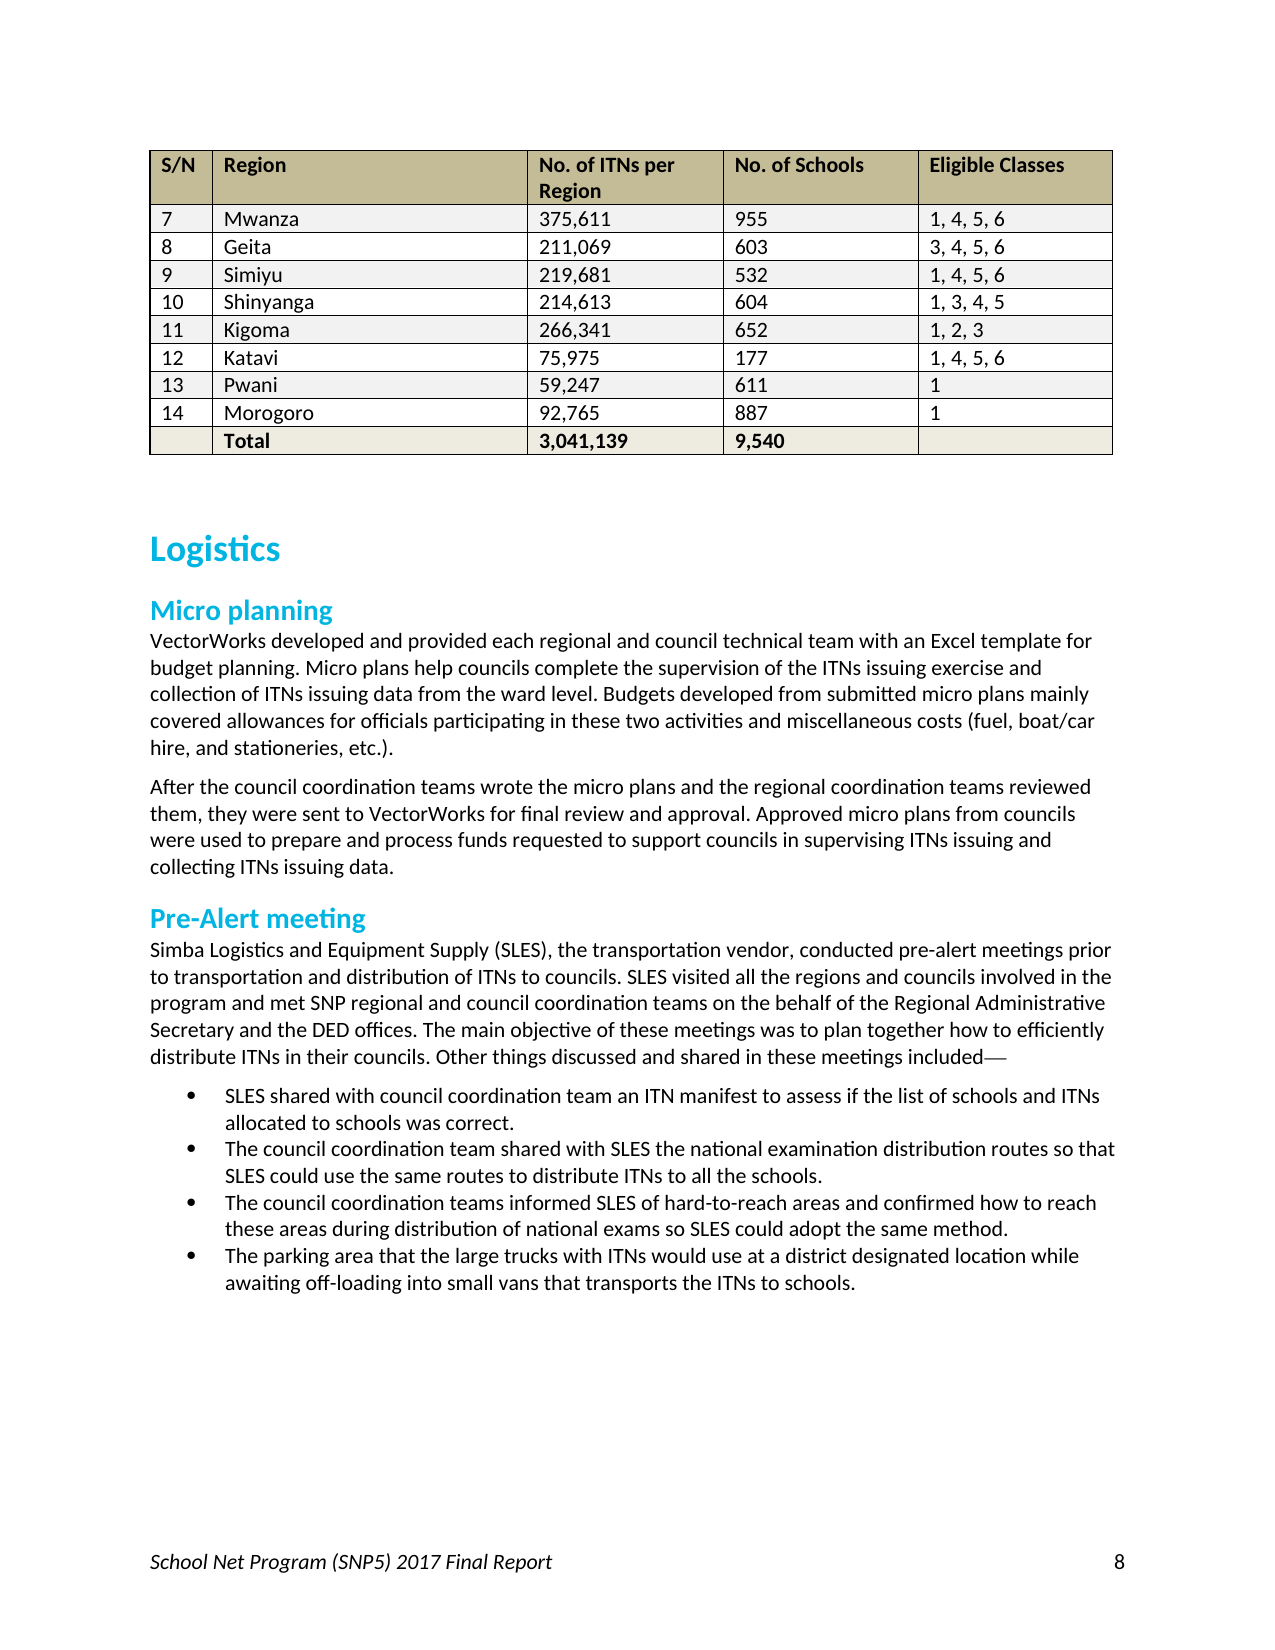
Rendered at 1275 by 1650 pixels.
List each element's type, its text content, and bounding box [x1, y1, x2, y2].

table_cell 177 [724, 344, 918, 371]
table_cell Morogoro [213, 399, 527, 426]
table_cell 9 [151, 261, 212, 287]
subtitle Logistics [150, 525, 1125, 571]
table_cell Kigoma [213, 316, 527, 343]
table_cell Total [213, 427, 527, 454]
table_cell 1, 4, 5, 6 [919, 344, 1112, 371]
text After the council coordination teams wrote the micro plans and the regional coordination teams reviewed them, they were sent to VectorWorks for final review and approval. Approved micro plans from councils were used to prepare and process funds requested to support councils in supervising ITNs issuing and collecting ITNs issuing data. [150, 773, 1125, 880]
table_header No. of ITNs per Region [528, 151, 723, 204]
table_cell 1 [919, 399, 1112, 426]
table_cell 887 [724, 399, 918, 426]
table_cell 3, 4, 5, 6 [919, 233, 1112, 260]
table_cell 955 [724, 205, 918, 232]
table_cell Mwanza [213, 205, 527, 232]
table_cell Pwani [213, 372, 527, 398]
table_cell Katavi [213, 344, 527, 371]
table_cell Geita [213, 233, 527, 260]
table_cell 211,069 [528, 233, 723, 260]
text Simba Logistics and Equipment Supply (SLES), the transportation vendor, conducted pre-alert meetings prior to transportation and distribution of ITNs to councils. SLES visited all the regions and councils involved in the program and met SNP regional and council coordination teams on the behalf of the Regional Administrative Secretary and the DED offices. The main objective of these meetings was to plan together how to efficiently distribute ITNs in their councils. Other things discussed and shared in these meetings included— [150, 936, 1125, 1069]
table_cell [151, 427, 212, 454]
list The parking area that the large trucks with ITNs would use at a district designated location while awaiting off-loading into small vans that transports the ITNs to schools. [187, 1242, 1125, 1295]
subtitle Micro planning [150, 592, 1125, 627]
table_cell 8 [151, 233, 212, 260]
table_cell 10 [151, 289, 212, 315]
table_cell 1, 4, 5, 6 [919, 205, 1112, 232]
table_header Region [213, 151, 527, 204]
table_cell 3,041,139 [528, 427, 723, 454]
table_cell 9,540 [724, 427, 918, 454]
table_cell 652 [724, 316, 918, 343]
table_header S/N [151, 151, 212, 204]
table_cell 11 [151, 316, 212, 343]
table_cell 375,611 [528, 205, 723, 232]
table_cell Shinyanga [213, 289, 527, 315]
subtitle Pre-Alert meeting [150, 901, 1125, 936]
table_header Eligible Classes [919, 151, 1112, 204]
table_cell 611 [724, 372, 918, 398]
table_cell 604 [724, 289, 918, 315]
table_cell [919, 427, 1112, 454]
table_cell 1, 2, 3 [919, 316, 1112, 343]
table_cell 1, 3, 4, 5 [919, 289, 1112, 315]
table_cell 75,975 [528, 344, 723, 371]
table_cell 214,613 [528, 289, 723, 315]
table_header No. of Schools [724, 151, 918, 204]
table_cell 92,765 [528, 399, 723, 426]
table_cell 1, 4, 5, 6 [919, 261, 1112, 287]
table_cell 12 [151, 344, 212, 371]
table_cell 59,247 [528, 372, 723, 398]
list SLES shared with council coordination team an ITN manifest to assess if the list of schools and ITNs allocated to schools was correct. [187, 1082, 1125, 1135]
table_cell 13 [151, 372, 212, 398]
table_cell 603 [724, 233, 918, 260]
table_cell 14 [151, 399, 212, 426]
table_cell 219,681 [528, 261, 723, 287]
table_cell 1 [919, 372, 1112, 398]
list The council coordination team shared with SLES the national examination distribution routes so that SLES could use the same routes to distribute ITNs to all the schools. [187, 1135, 1125, 1189]
table_cell Simiyu [213, 261, 527, 287]
list The council coordination teams informed SLES of hard-to-reach areas and confirmed how to reach these areas during distribution of national exams so SLES could adopt the same method. [187, 1189, 1125, 1242]
text VectorWorks developed and provided each regional and council technical team with an Excel template for budget planning. Micro plans help councils complete the supervision of the ITNs issuing exercise and collection of ITNs issuing data from the ward level. Budgets developed from submitted micro plans mainly covered allowances for officials participating in these two activities and miscellaneous costs (fuel, boat/car hire, and stationeries, etc.). [150, 627, 1125, 761]
table_cell 7 [151, 205, 212, 232]
table_cell 266,341 [528, 316, 723, 343]
table_cell 532 [724, 261, 918, 287]
